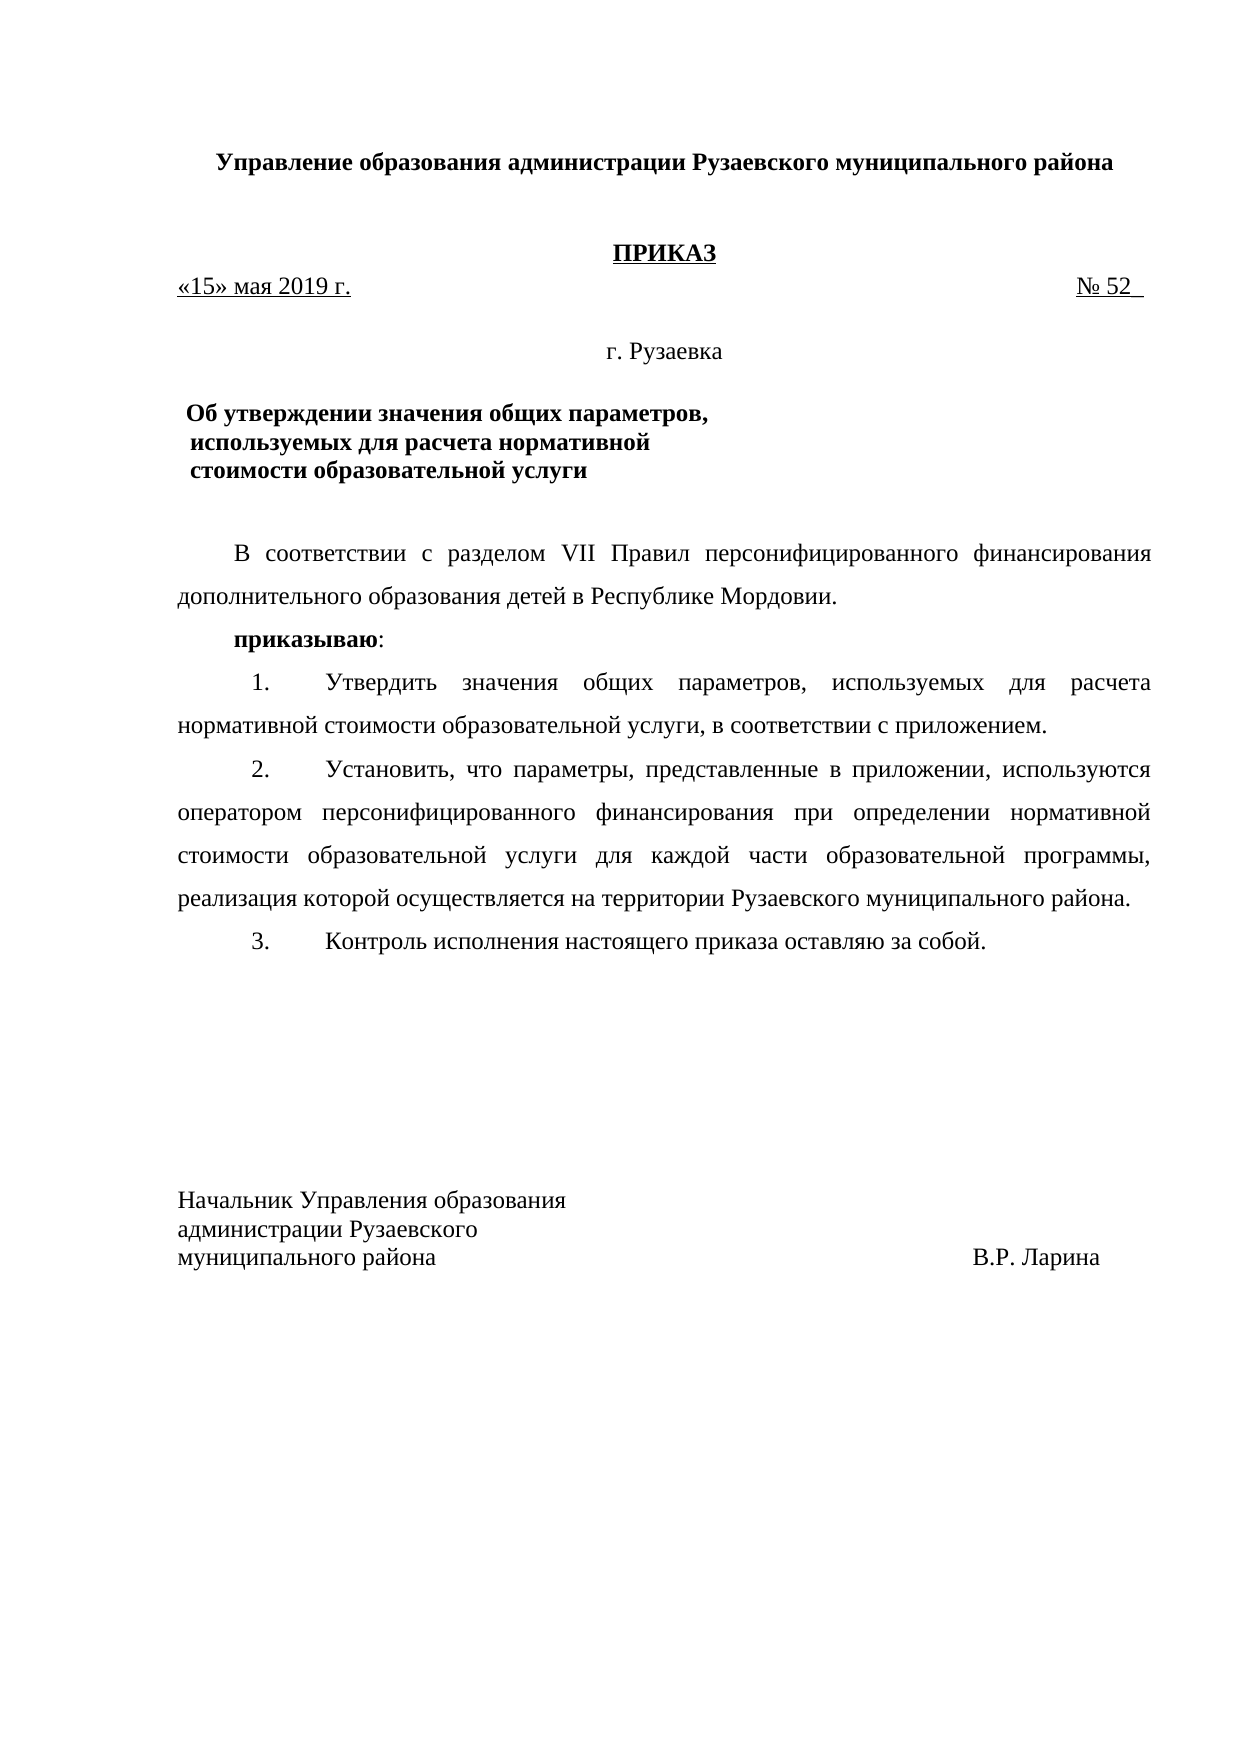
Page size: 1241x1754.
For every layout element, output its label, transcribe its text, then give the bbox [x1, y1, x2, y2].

text администрации Рузаевского [177, 1214, 1152, 1242]
text ПРИКАЗ [177, 238, 1152, 267]
text Управление образования администрации Рузаевского муниципального района [177, 147, 1152, 176]
text муниципального района В.Р. Ларина [177, 1242, 1152, 1300]
text Начальник Управления образования [177, 1185, 1152, 1214]
list Контроль исполнения настоящего приказа оставляю за собой. [177, 926, 1152, 955]
text приказываю: [177, 624, 1152, 653]
text г. Рузаевка [177, 336, 1152, 365]
text «15» мая 2019 г. № 52_ [177, 271, 1152, 300]
text Об утверждении значения общих параметров, используемых для расчета нормативной стоимости образовательной услуги [117, 398, 752, 484]
list Установить, что параметры, представленные в приложении, используются оператором персонифицированного финансирования при определении нормативной стоимости образовательной услуги для каждой части образовательной программы, реализация которой осуществляется на территории Рузаевского муниципального района. [177, 754, 1152, 912]
list Утвердить значения общих параметров, используемых для расчета нормативной стоимости образовательной услуги, в соответствии с приложением. [177, 667, 1152, 739]
text В соответствии с разделом VII Правил персонифицированного финансирования дополнительного образования детей в Республике Мордовии. [177, 538, 1152, 610]
